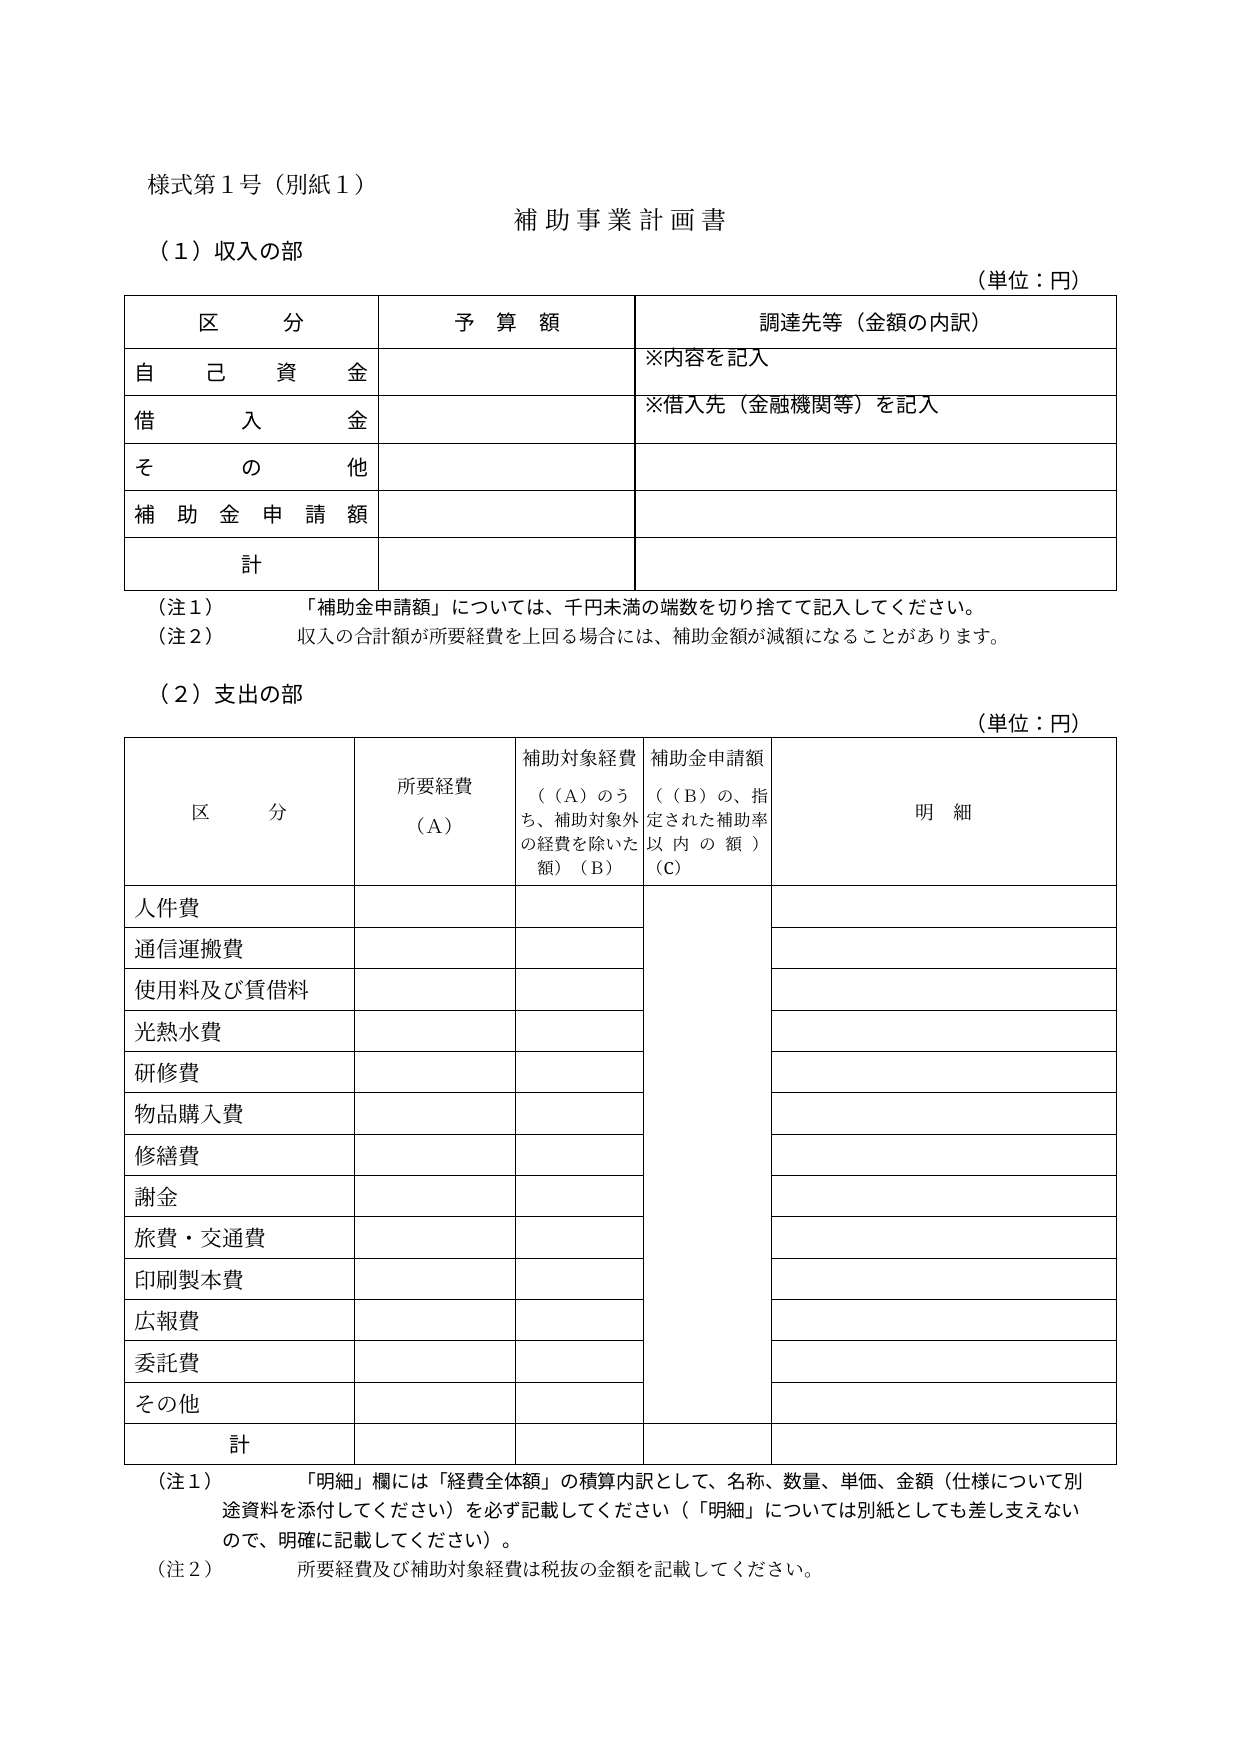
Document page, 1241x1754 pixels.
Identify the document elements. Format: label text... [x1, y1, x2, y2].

table_cell 人件費 [125, 886, 354, 927]
table_cell [772, 1341, 1116, 1382]
table_cell 通信運搬費 [125, 928, 354, 968]
table_cell [636, 491, 1116, 537]
table_header 区 分 [125, 738, 354, 885]
table_cell 使用料及び賃借料 [125, 969, 354, 1009]
table_header 所要経費 （Ａ） [355, 738, 515, 885]
table_cell [772, 928, 1116, 968]
table_cell [516, 928, 643, 968]
table_cell 借入金 [125, 396, 378, 442]
table_cell [355, 1135, 515, 1175]
table_cell [772, 1383, 1116, 1423]
table_cell [636, 444, 1116, 490]
table_cell [516, 1217, 643, 1258]
table_cell 物品購入費 [125, 1093, 354, 1133]
table_cell [516, 1011, 643, 1051]
table_cell ※内容を記入 [636, 349, 1116, 395]
table_cell 旅費・交通費 [125, 1217, 354, 1258]
table_cell [516, 886, 643, 927]
table_cell [355, 1052, 515, 1092]
table_header 明 細 [772, 738, 1116, 885]
list 収入の合計額が所要経費を上回る場合には、補助金額が減額になることがあります。 [148, 620, 1092, 649]
table_cell ※借入先（金融機関等）を記入 [636, 396, 1116, 442]
table_header 区 分 [125, 296, 378, 348]
table_cell [355, 928, 515, 968]
table_cell [379, 538, 634, 590]
table_cell 広報費 [125, 1300, 354, 1340]
table_cell 計 [125, 1424, 354, 1464]
text （単位：円） [148, 708, 1092, 737]
table_cell [516, 1135, 643, 1175]
table_cell [516, 1259, 643, 1299]
table_header 補助金申請額 （（Ｂ）の、指定された補助率以内の額）（C） [644, 738, 771, 885]
table_cell [355, 1300, 515, 1340]
table_cell 研修費 [125, 1052, 354, 1092]
table_cell [516, 1093, 643, 1133]
table_cell [772, 1093, 1116, 1133]
text 様式第１号（別紙１） [148, 165, 1092, 201]
table_cell 修繕費 [125, 1135, 354, 1175]
table_cell [379, 396, 634, 442]
table_cell [644, 886, 771, 1423]
table_cell [772, 1135, 1116, 1175]
table_cell [516, 1052, 643, 1092]
table_cell [355, 1217, 515, 1258]
table_cell [516, 1300, 643, 1340]
table_cell [355, 1341, 515, 1382]
table_cell [355, 1011, 515, 1051]
table_cell [516, 969, 643, 1009]
table_cell [355, 886, 515, 927]
table_cell 委託費 [125, 1341, 354, 1382]
table_cell [772, 1011, 1116, 1051]
table_cell [516, 1424, 643, 1464]
list 「補助金申請額」については、千円未満の端数を切り捨てて記入してください。 [148, 591, 1092, 620]
table_cell [516, 1341, 643, 1382]
table_header 補助対象経費 （（Ａ）のうち、補助対象外の経費を除いた額）（Ｂ） [516, 738, 643, 885]
table_cell その他 [125, 444, 378, 490]
table_cell [772, 1176, 1116, 1216]
table_cell [772, 1259, 1116, 1299]
table_cell その他 [125, 1383, 354, 1423]
table_cell [355, 1383, 515, 1423]
table_cell [516, 1176, 643, 1216]
table_cell 補助金申請額 [125, 491, 378, 537]
table_cell [772, 1300, 1116, 1340]
table_cell 光熱水費 [125, 1011, 354, 1051]
table_cell [355, 969, 515, 1009]
table_cell [636, 538, 1116, 590]
table_cell [516, 1383, 643, 1423]
table_cell 謝金 [125, 1176, 354, 1216]
table_cell [355, 1259, 515, 1299]
table_cell [772, 969, 1116, 1009]
table_cell 自己資金 [125, 349, 378, 395]
text （１）収入の部 [148, 236, 1092, 266]
table_cell [772, 886, 1116, 927]
table_cell 印刷製本費 [125, 1259, 354, 1299]
table_cell [379, 444, 634, 490]
table_header 調達先等（金額の内訳） [636, 296, 1116, 348]
list 「明細」欄には「経費全体額」の積算内訳として、名称、数量、単価、金額（仕様について別途資料を添付してください）を必ず記載してください（「明細」については別紙としても差し支えないので、明確に記載してください）。 [148, 1465, 1092, 1553]
table_cell [355, 1424, 515, 1464]
table_cell 計 [125, 538, 378, 590]
list 所要経費及び補助対象経費は税抜の金額を記載してください。 [148, 1553, 1092, 1582]
text 補 助 事 業 計 画 書 [193, 201, 1047, 236]
table_cell [355, 1176, 515, 1216]
table_cell [772, 1052, 1116, 1092]
text （２）支出の部 [148, 679, 1092, 708]
table_cell [772, 1217, 1116, 1258]
table_cell [379, 491, 634, 537]
table_cell [355, 1093, 515, 1133]
table_cell [772, 1424, 1116, 1464]
text （単位：円） [148, 266, 1092, 295]
table_header 予 算 額 [379, 296, 634, 348]
table_cell [379, 349, 634, 395]
table_cell [644, 1424, 771, 1464]
